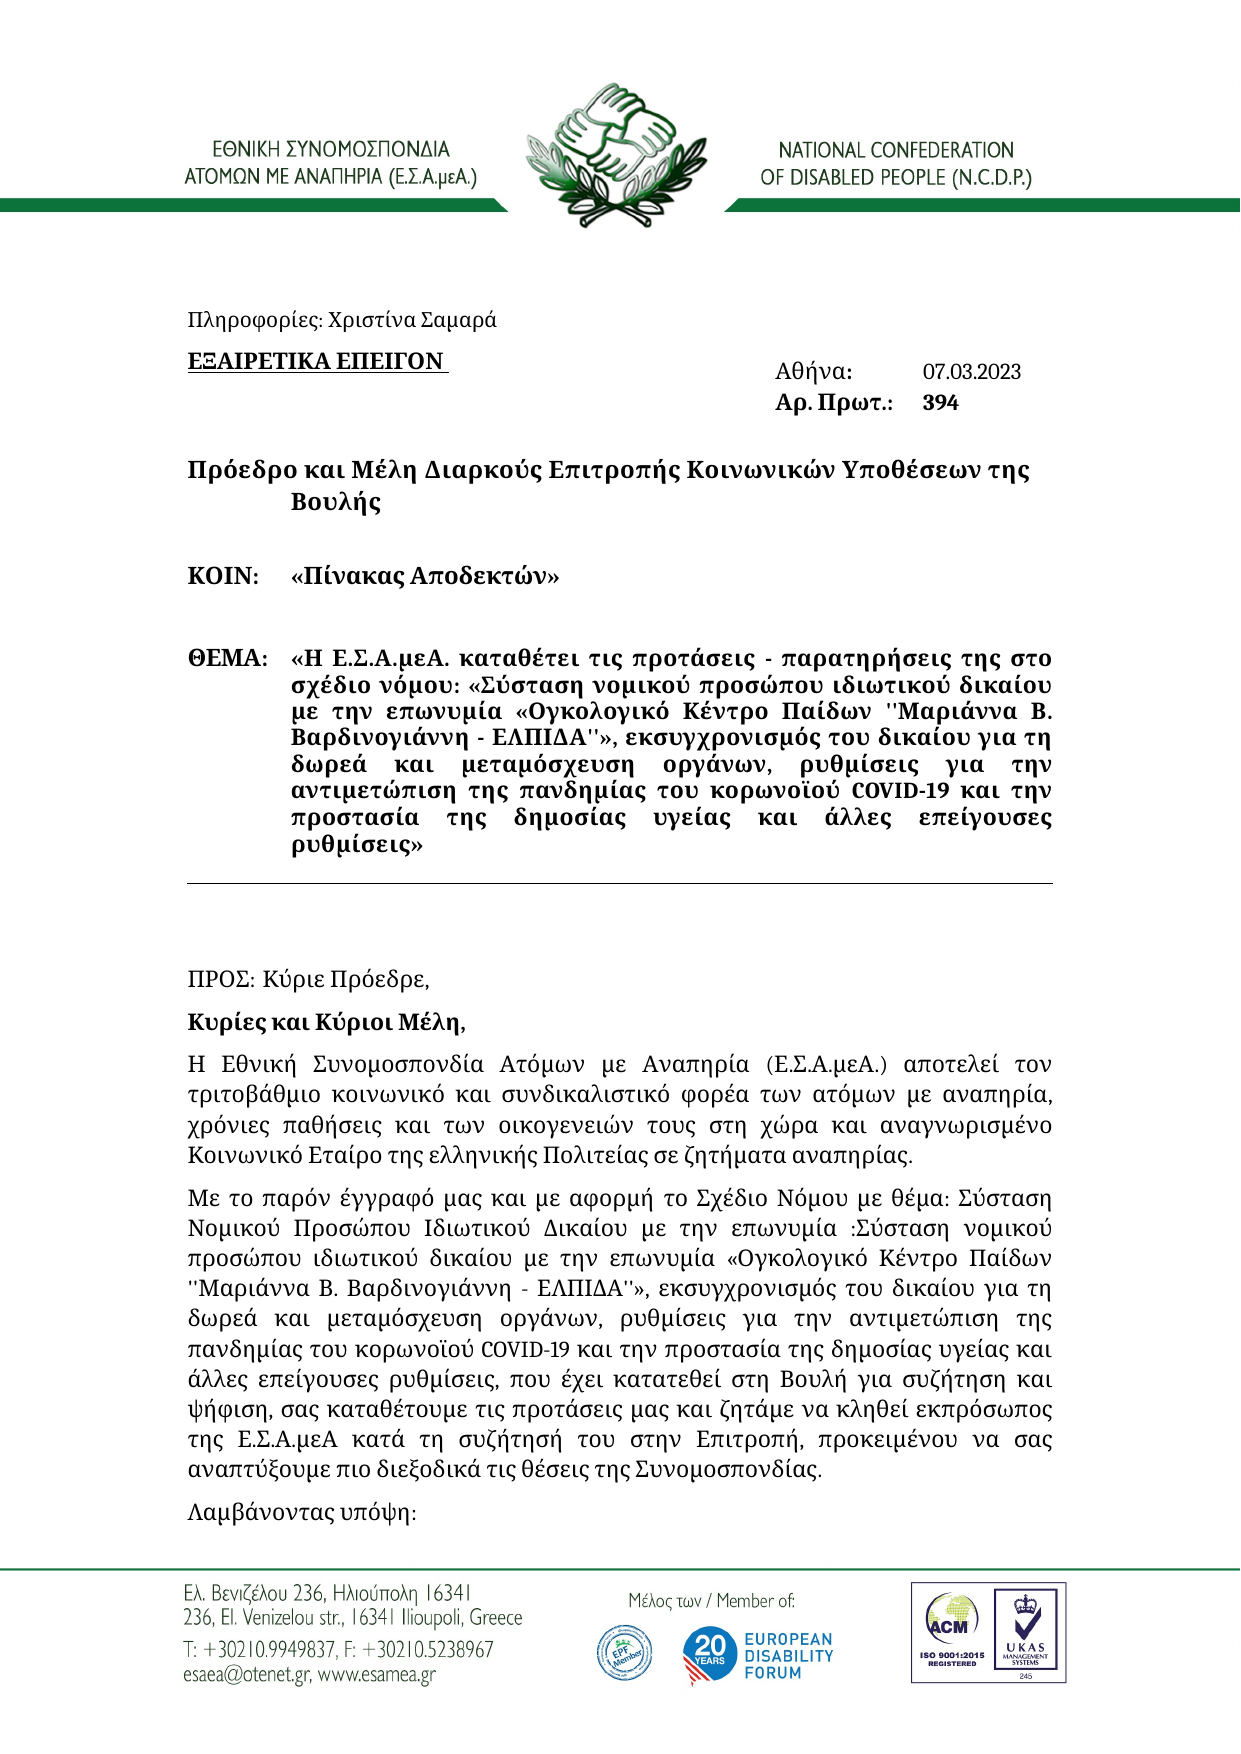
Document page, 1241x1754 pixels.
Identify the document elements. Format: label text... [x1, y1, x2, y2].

text 394 [775, 389, 1053, 416]
picture [0, 1555, 1240, 1737]
text ΚΟΙΝ: [187, 563, 1053, 591]
text Πληροφορίες: [187, 309, 583, 333]
picture [0, 29, 1240, 266]
